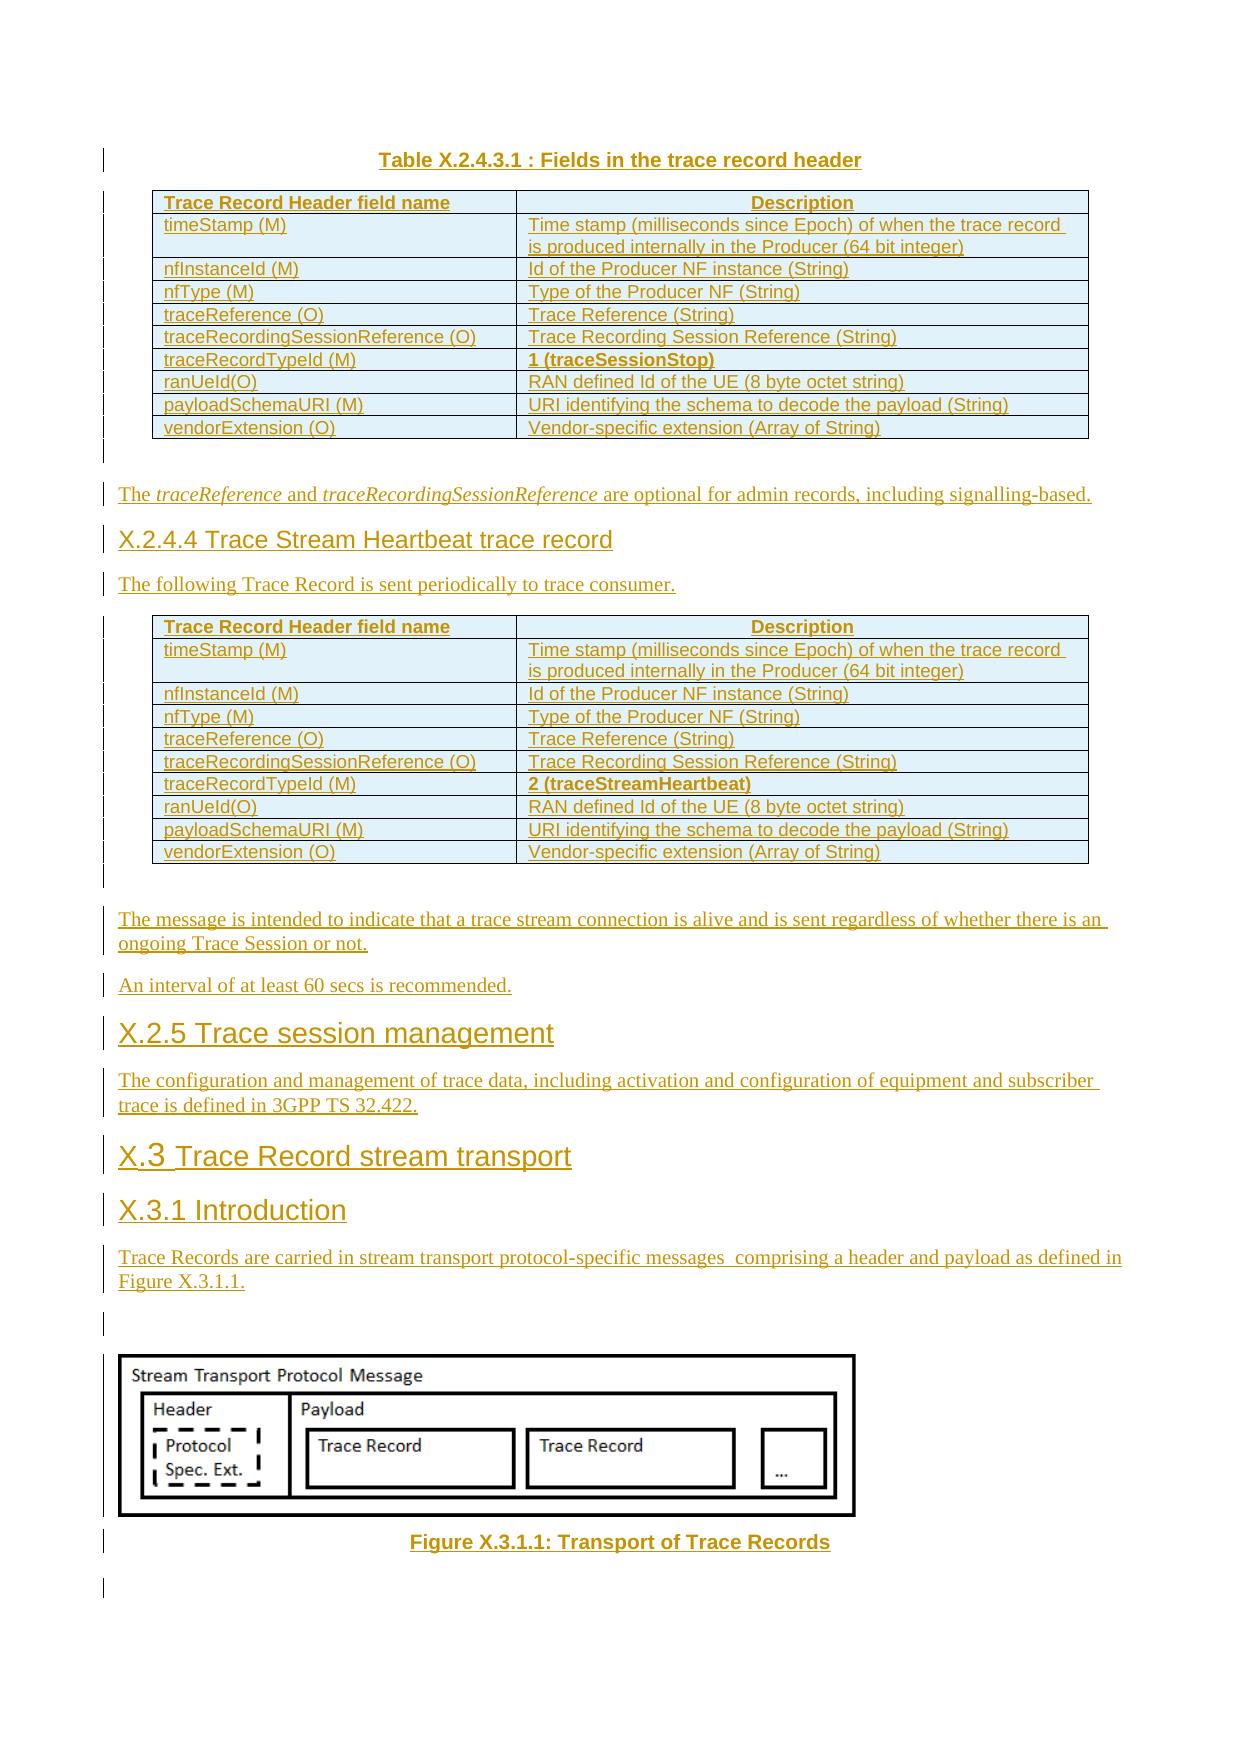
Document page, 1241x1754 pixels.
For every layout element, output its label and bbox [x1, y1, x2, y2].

picture [118, 1354, 856, 1517]
